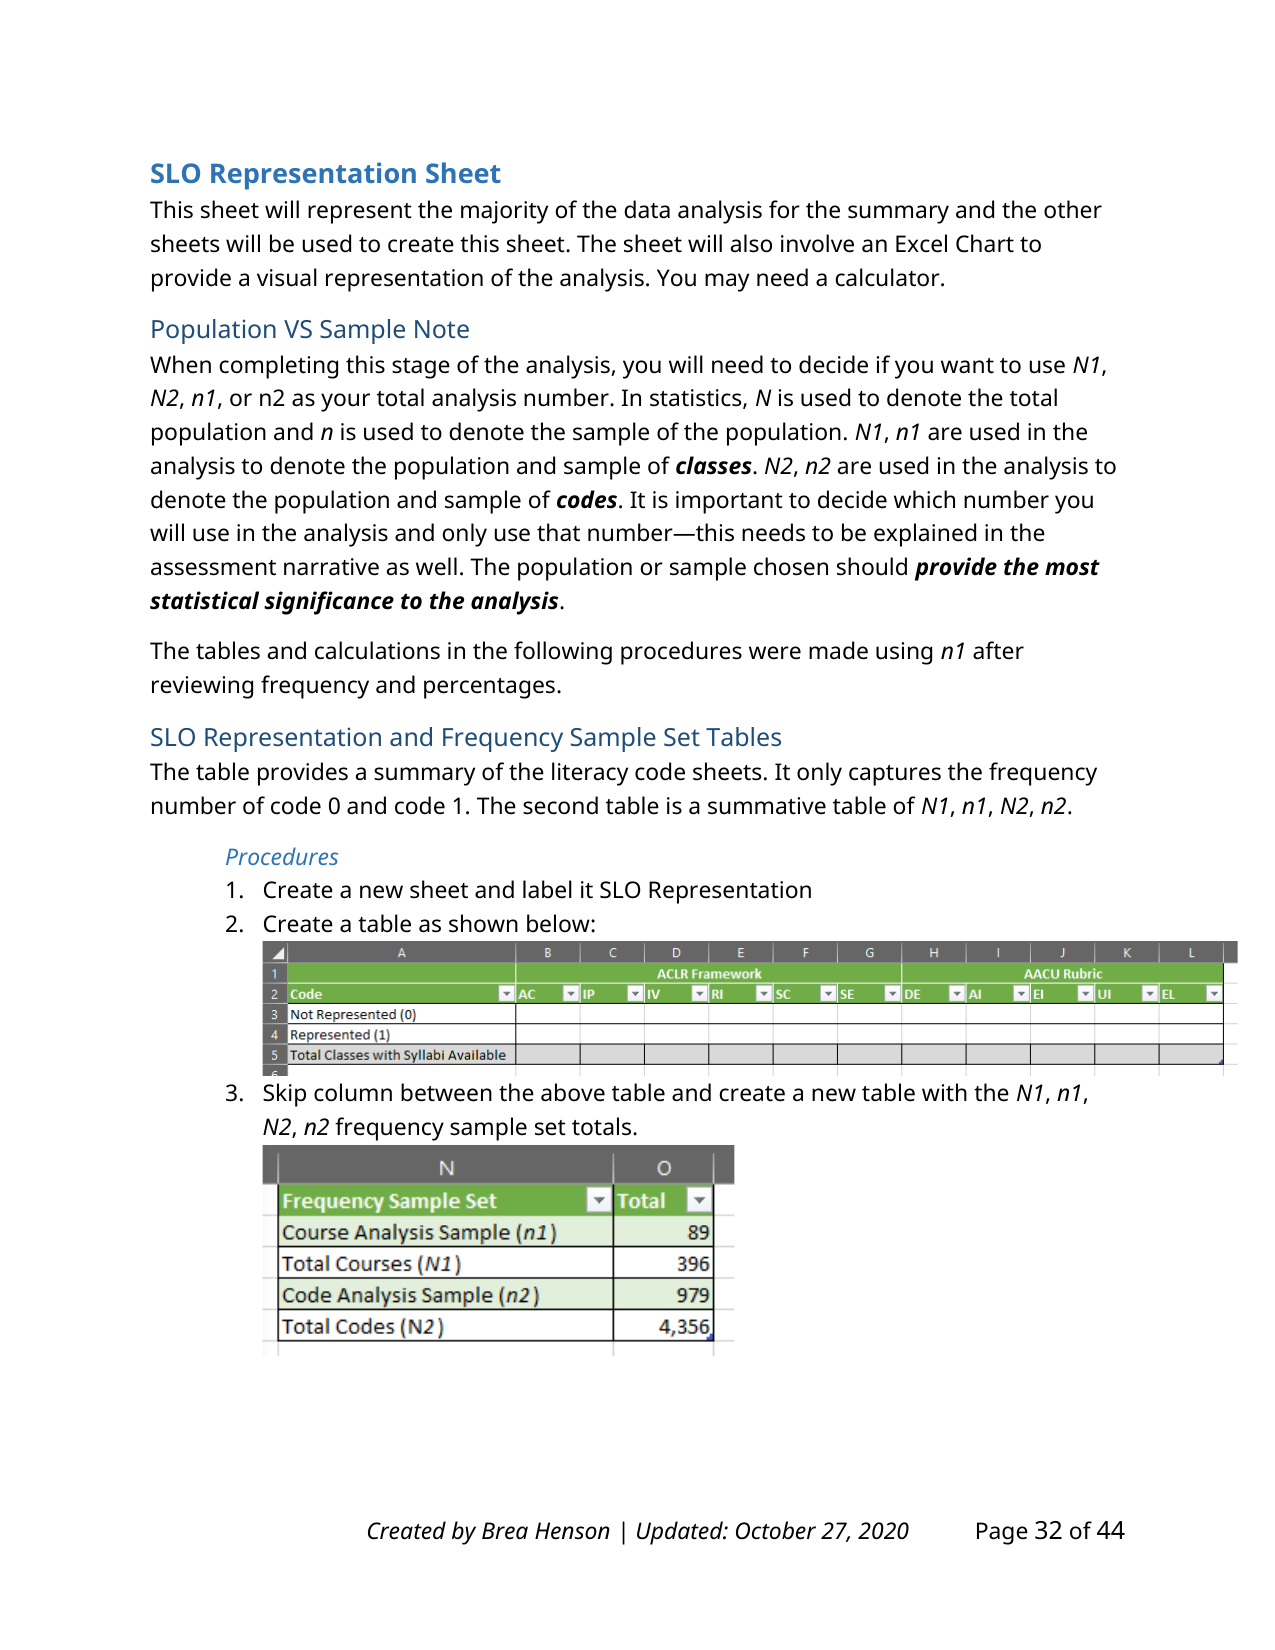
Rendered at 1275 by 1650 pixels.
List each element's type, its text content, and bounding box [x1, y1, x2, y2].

text The tables and calculations in the following procedures were made using n1 after reviewing frequency and percentages. [150, 635, 1125, 700]
text When completing this stage of the analysis, you will need to decide if you want to use N1, N2, n1, or n2 as your total analysis number. In statistics, N is used to denote the total population and n is used to denote the sample of the population. N1, n1 are used in the analysis to denote the population and sample of classes. N2, n2 are used in the analysis to denote the population and sample of codes. It is important to decide which number you will use in the analysis and only use that number—this needs to be explained in the assessment narrative as well. The population or sample chosen should provide the most statistical significance to the analysis. [150, 349, 1125, 616]
subtitle SLO Representation and Frequency Sample Set Tables [150, 719, 1125, 753]
subtitle Population VS Sample Note [150, 312, 1125, 346]
list Create a new sheet and label it SLO Representation [225, 874, 1125, 905]
subtitle Procedures [225, 840, 1125, 872]
text The table provides a summary of the literacy code sheets. It only captures the frequency number of code 0 and code 1. The second table is a summative table of N1, n1, N2, n2. [150, 756, 1125, 821]
text This sheet will represent the majority of the data analysis for the summary and the other sheets will be used to create this sheet. The sheet will also involve an Excel Chart to provide a visual representation of the analysis. You may need a calculator. [150, 194, 1125, 293]
picture [262, 941, 1238, 1076]
list Skip column between the above table and create a new table with the N1, n1, N2, n2 frequency sample set totals. [225, 1077, 1125, 1142]
picture [262, 1145, 735, 1356]
list Create a table as shown below: [225, 908, 1125, 939]
subtitle SLO Representation Sheet [150, 154, 1125, 191]
